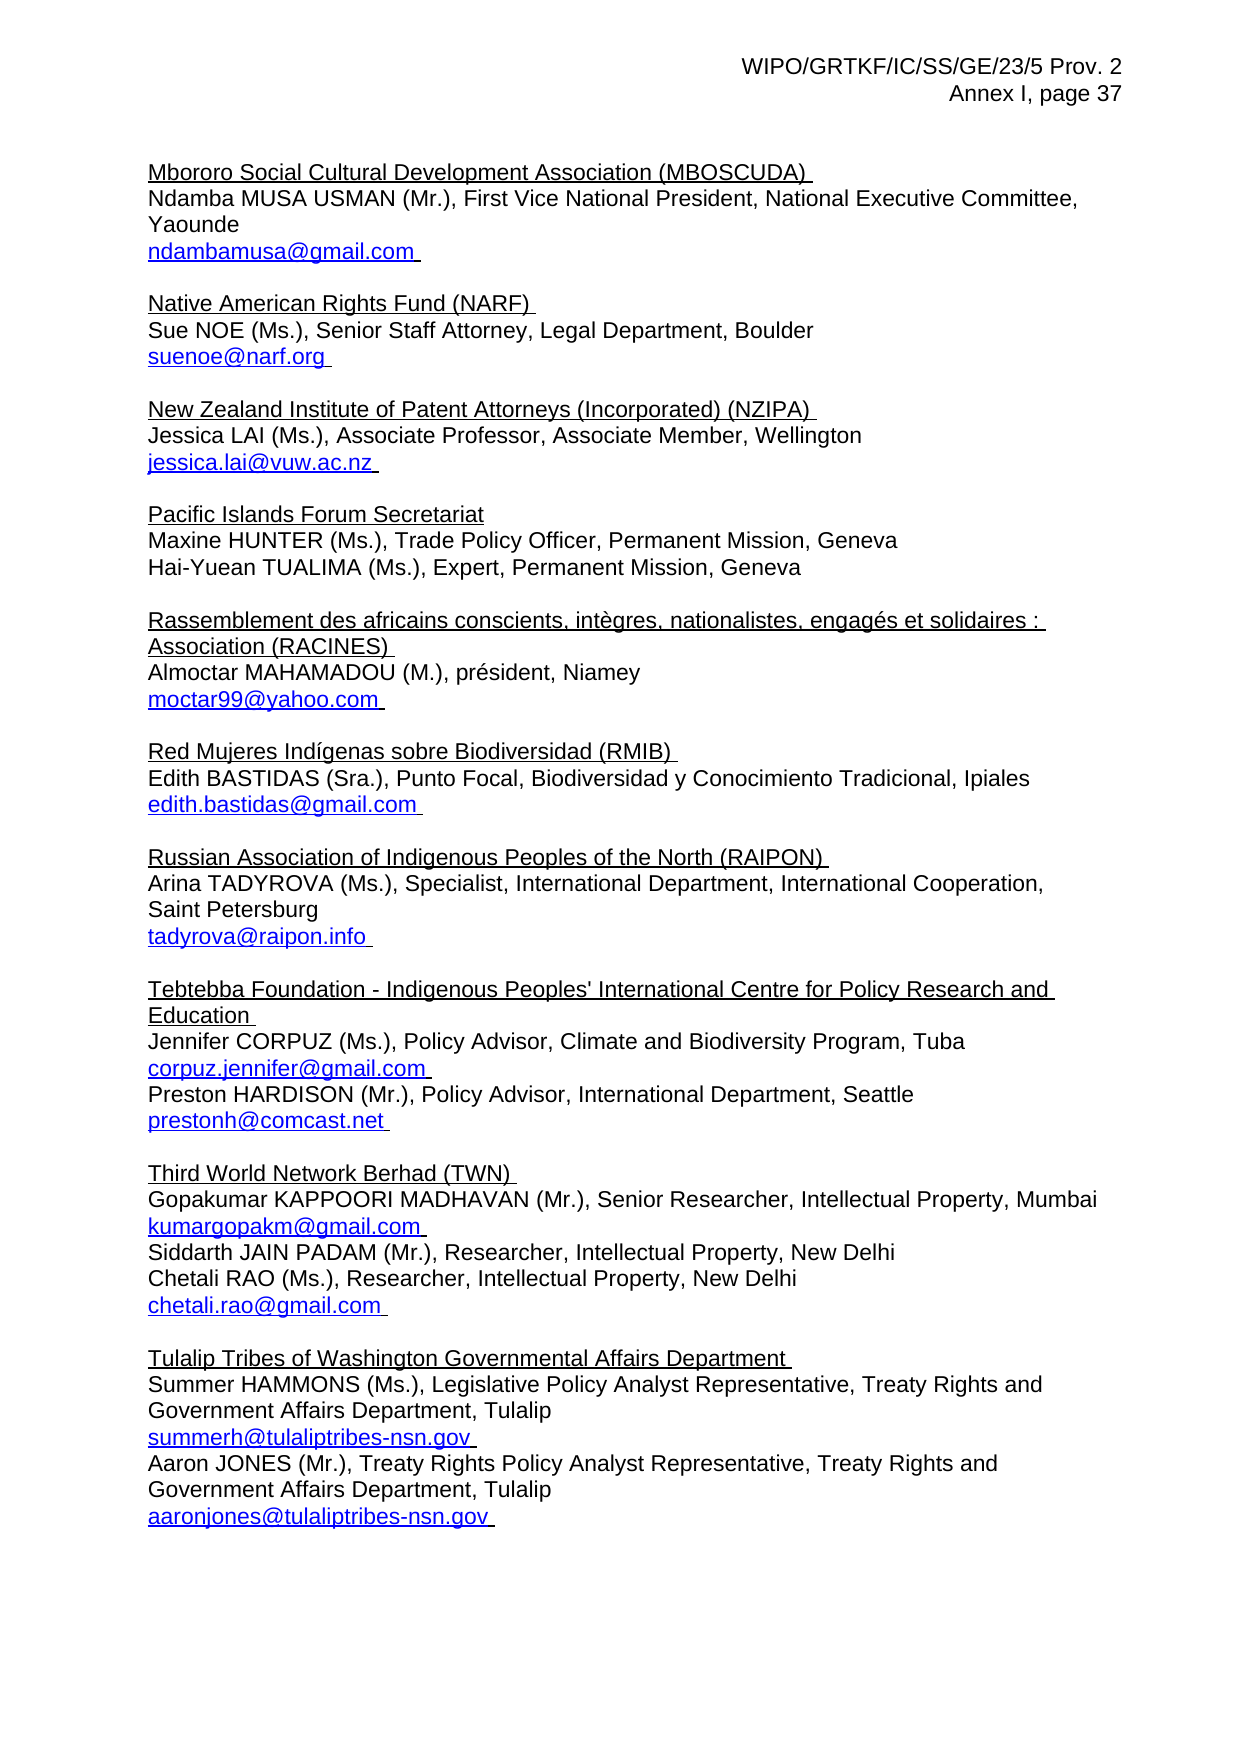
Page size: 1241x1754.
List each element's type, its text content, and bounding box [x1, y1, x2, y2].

text Edith BASTIDAS (Sra.), Punto Focal, Biodiversidad y Conocimiento Tradicional, Ipiales [148, 765, 1122, 791]
text Sue NOE (Ms.), Senior Staff Attorney, Legal Department, Boulder [148, 317, 1122, 343]
text Aaron JONES (Mr.), Treaty Rights Policy Analyst Representative, Treaty Rights and Government Affairs Department, Tulalip [148, 1450, 1122, 1503]
text Rassemblement des africains conscients, intègres, nationalistes, engagés et solidaires : Association (RACINES) [148, 607, 1122, 659]
text Maxine HUNTER (Ms.), Trade Policy Officer, Permanent Mission, Geneva [148, 527, 1122, 554]
text Hai-Yuean TUALIMA (Ms.), Expert, Permanent Mission, Geneva [148, 554, 1122, 580]
text Preston HARDISON (Mr.), Policy Advisor, International Department, Seattle [148, 1081, 1122, 1107]
text Chetali RAO (Ms.), Researcher, Intellectual Property, New Delhi [148, 1265, 1122, 1292]
text Jessica LAI (Ms.), Associate Professor, Associate Member, Wellington [148, 422, 1122, 448]
text Tulalip Tribes of Washington Governmental Affairs Department [148, 1344, 1122, 1371]
text prestonh@comcast.net [148, 1107, 1122, 1134]
text Arina TADYROVA (Ms.), Specialist, International Department, International Cooperation, Saint Petersburg [148, 870, 1122, 923]
text Red Mujeres Indígenas sobre Biodiversidad (RMIB) [148, 738, 1122, 765]
text moctar99@yahoo.com [148, 686, 1122, 712]
text corpuz.jennifer@gmail.com [148, 1054, 1122, 1081]
text Pacific Islands Forum Secretariat [148, 501, 1122, 527]
text aaronjones@tulaliptribes-nsn.gov [148, 1503, 1122, 1529]
text summerh@tulaliptribes-nsn.gov [148, 1423, 1122, 1450]
text Jennifer CORPUZ (Ms.), Policy Advisor, Climate and Biodiversity Program, Tuba [148, 1028, 1122, 1054]
text Russian Association of Indigenous Peoples of the North (RAIPON) [148, 844, 1122, 870]
text New Zealand Institute of Patent Attorneys (Incorporated) (NZIPA) [148, 396, 1122, 422]
text kumargopakm@gmail.com [148, 1213, 1122, 1239]
text Ndamba MUSA USMAN (Mr.), First Vice National President, National Executive Committee, Yaounde [148, 185, 1122, 238]
text ndambamusa@gmail.com [148, 238, 1122, 264]
text Summer HAMMONS (Ms.), Legislative Policy Analyst Representative, Treaty Rights and Government Affairs Department, Tulalip [148, 1371, 1122, 1423]
text edith.bastidas@gmail.com [148, 791, 1122, 817]
text Third World Network Berhad (TWN) [148, 1160, 1122, 1186]
text Gopakumar KAPPOORI MADHAVAN (Mr.), Senior Researcher, Intellectual Property, Mumbai [148, 1186, 1122, 1213]
text suenoe@narf.org [148, 343, 1122, 369]
text chetali.rao@gmail.com [148, 1292, 1122, 1318]
text tadyrova@raipon.info [148, 923, 1122, 949]
text Siddarth JAIN PADAM (Mr.), Researcher, Intellectual Property, New Delhi [148, 1239, 1122, 1265]
text Almoctar MAHAMADOU (M.), président, Niamey [148, 659, 1122, 686]
text Native American Rights Fund (NARF) [148, 290, 1122, 317]
text jessica.lai@vuw.ac.nz [148, 448, 1122, 475]
text Tebtebba Foundation - Indigenous Peoples' International Centre for Policy Research and Education [148, 976, 1122, 1028]
text Mbororo Social Cultural Development Association (MBOSCUDA) [148, 158, 1122, 185]
